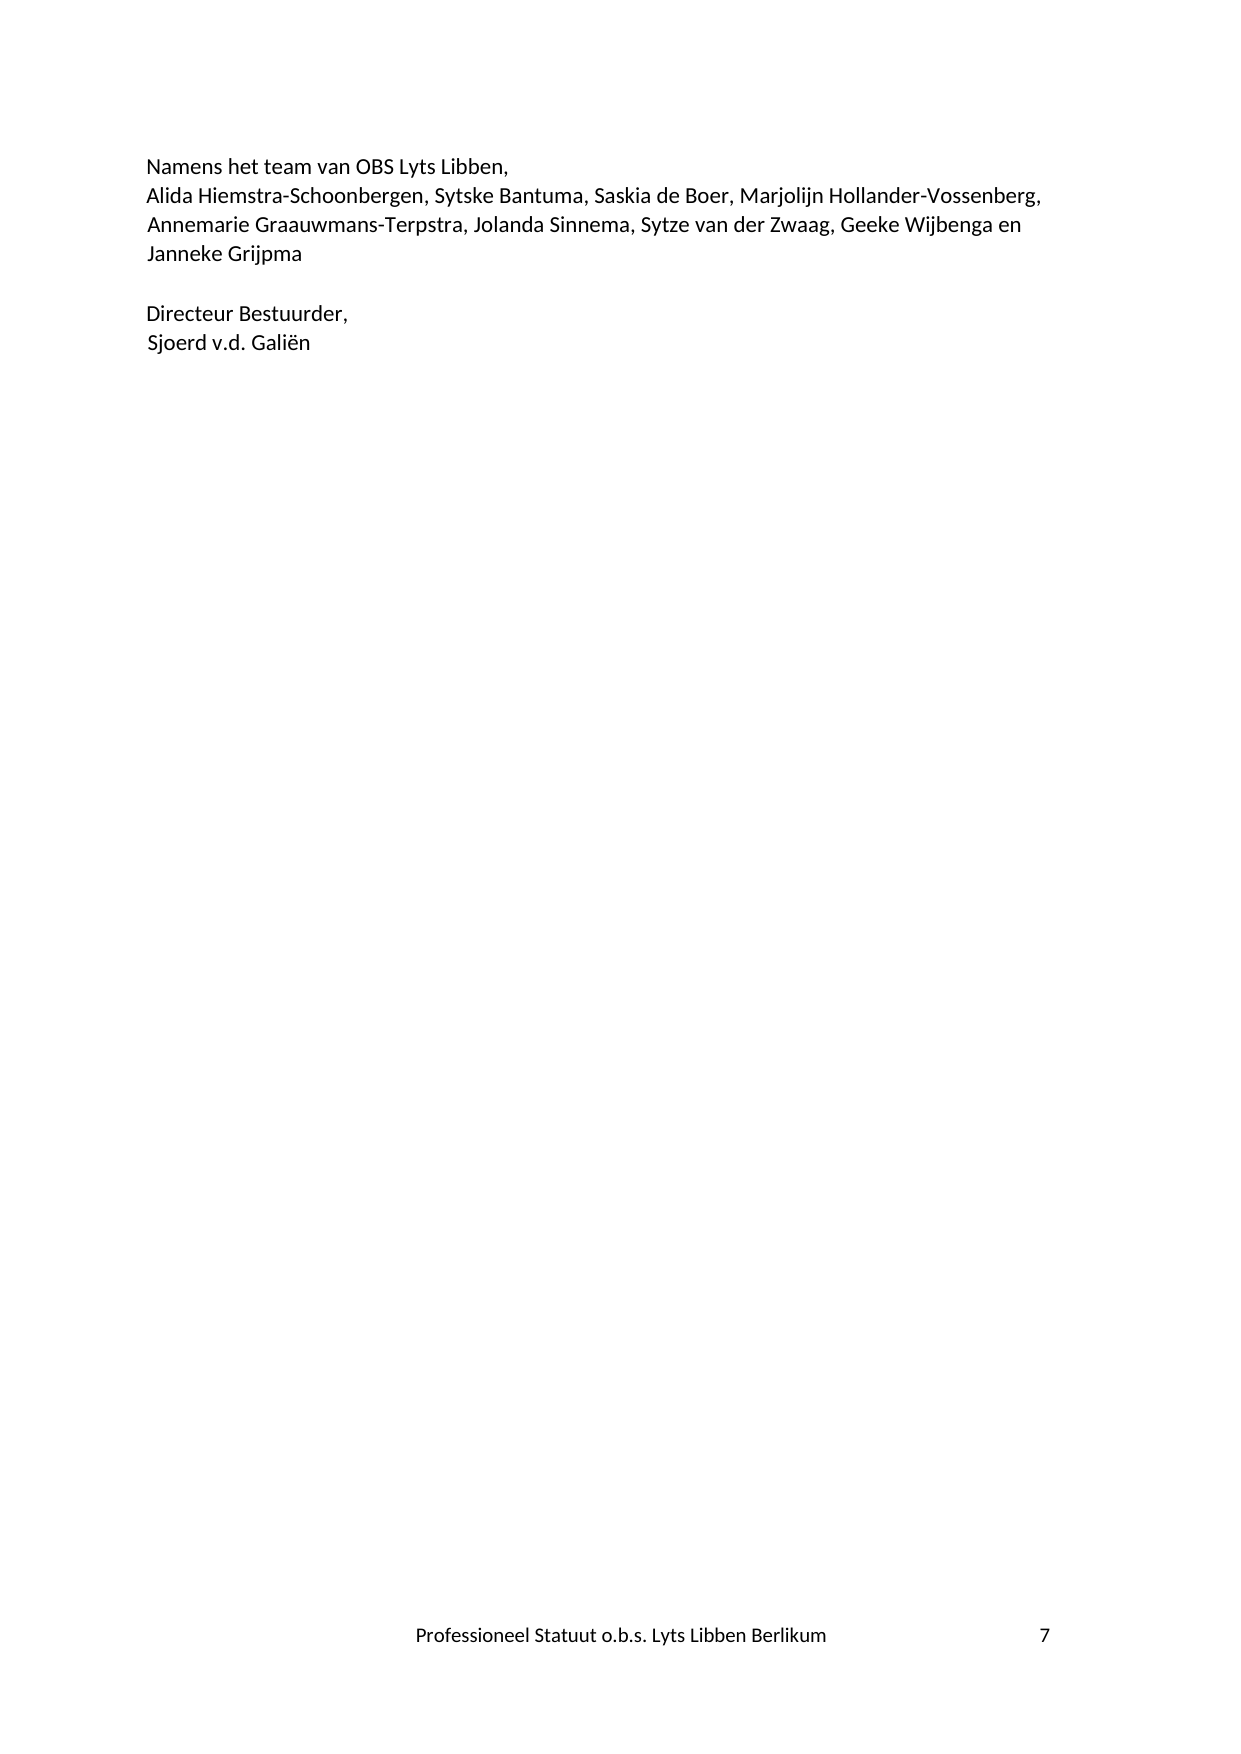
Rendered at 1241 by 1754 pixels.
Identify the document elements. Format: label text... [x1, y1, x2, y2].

text Sjoerd v.d. Galiën [147, 328, 645, 356]
text Namens het team van OBS Lyts Libben, [146, 152, 1093, 180]
text Directeur Bestuurder, [146, 299, 645, 327]
text Alida Hiemstra-Schoonbergen, Sytske Bantuma, Saskia de Boer, Marjolijn Hollander-Vossenberg, Annemarie Graauwmans-Terpstra, Jolanda Sinnema, Sytze van der Zwaag, Geeke Wijbenga en Janneke Grijpma [146, 181, 1093, 267]
